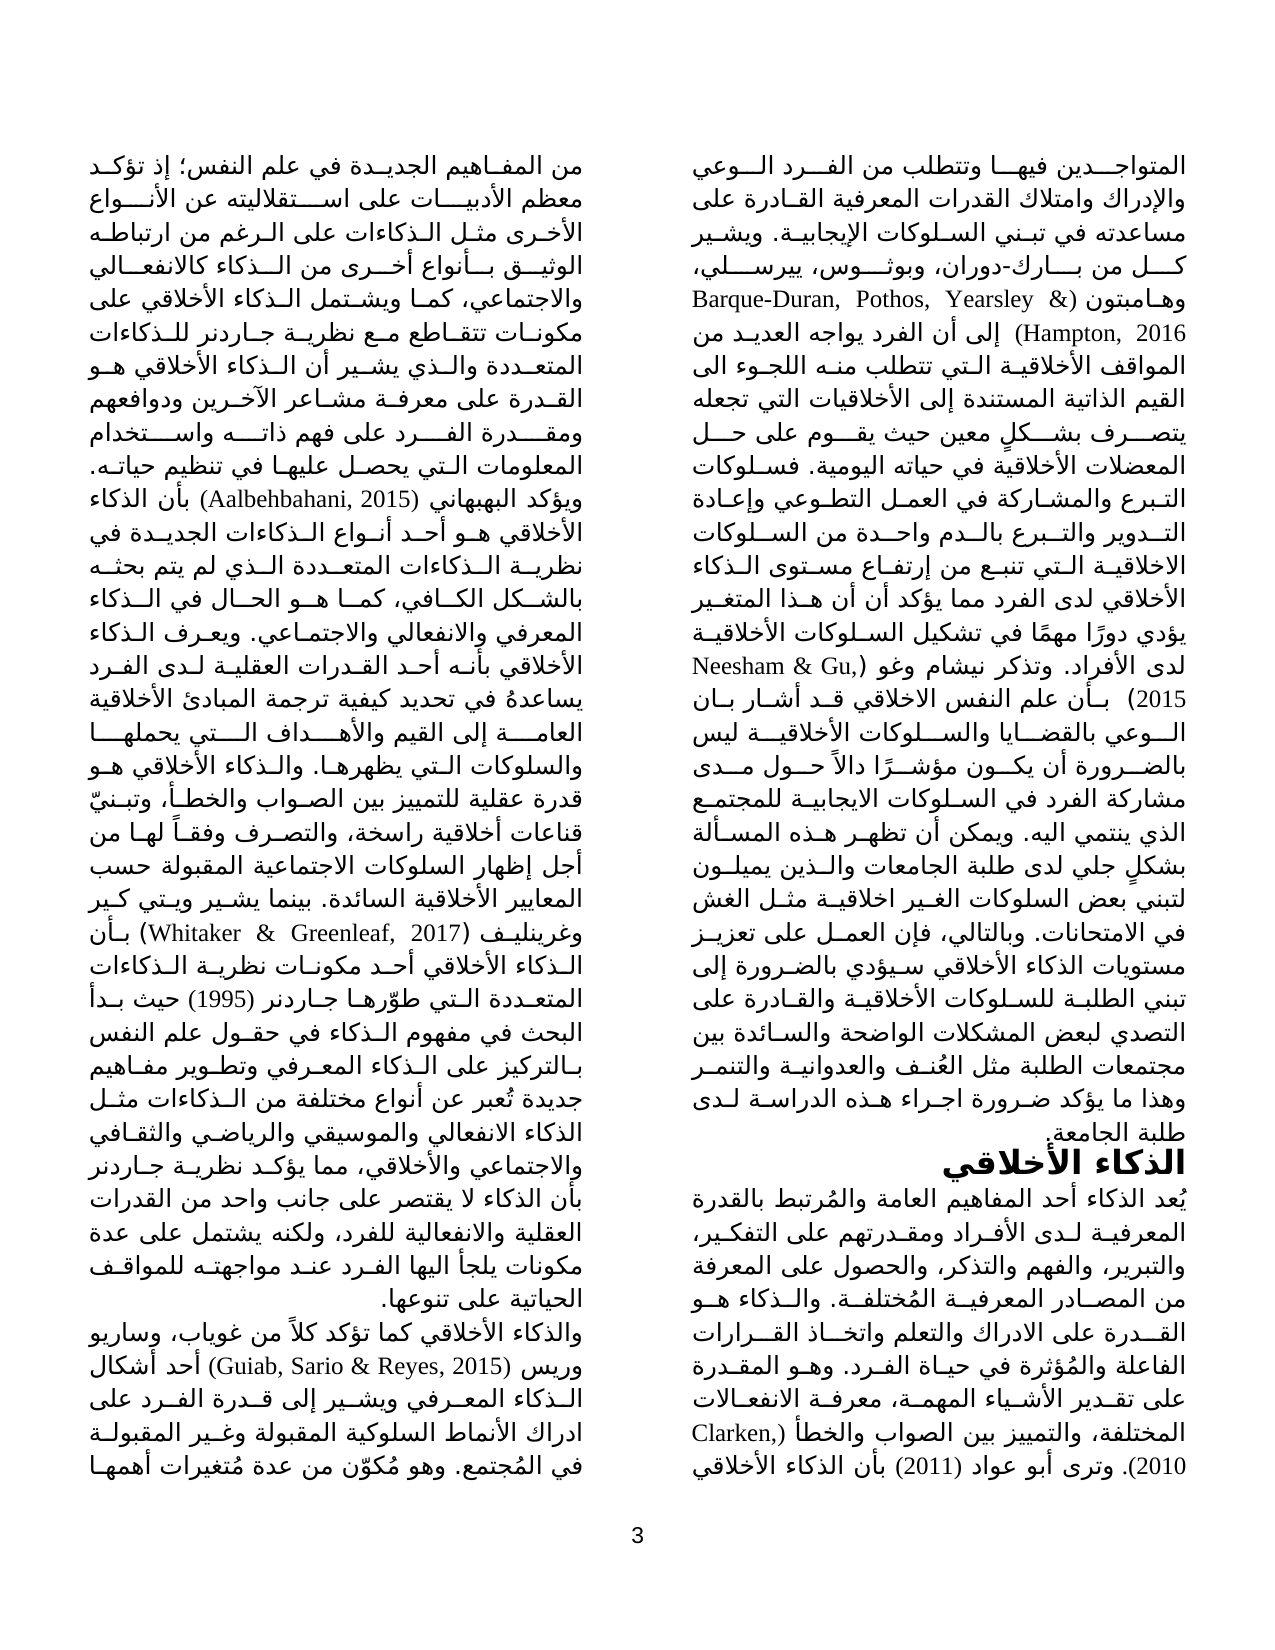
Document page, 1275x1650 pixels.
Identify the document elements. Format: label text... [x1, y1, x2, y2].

text الذكاء الأخلاقي [692, 1148, 1186, 1181]
text يُعد الذكاء أحد المفاهيم العامة والمُرتبط بالقدرة المعرفية لدى الأفراد ومقدرتهم على التفكير، والتبرير، والفهم والتذكر، والحصول على المعرفة من المصادر المعرفية المُختلفة. والذكاء هو القدرة على الادراك والتعلم واتخاذ القرارات الفاعلة والمُؤثرة في حياة الفرد. وهو المقدرة على تقدير الأشياء المهمة، معرفة الانفعالات المختلفة، والتمييز بين الصواب والخطأ (Clarken, 2010). وترى أبو عواد (2011) بأن الذكاء الأخلاقي من المفاهيم الجديدة في علم النفس؛ إذ تؤكد معظم الأدبيات على استقلاليته عن الأنواع الأخرى مثل الذكاءات على الرغم من ارتباطه الوثيق بأنواع أخرى من الذكاء كالانفعالي والاجتماعي، كما ويشتمل الذكاء الأخلاقي على مكونات تتقاطع مع نظرية جاردنر للذكاءات المتعددة والذي يشير أن الذكاء الأخلاقي هو القدرة على معرفة مشاعر الآخرين ودوافعهم ومقدرة الفرد على فهم ذاته واستخدام المعلومات التي يحصل عليها في تنظيم حياته. ويؤكد البهبهاني (Aalbehbahani, 2015) بأن الذكاء الأخلاقي هو أحد أنواع الذكاءات الجديدة في نظرية الذكاءات المتعددة الذي لم يتم بحثه بالشكل الكافي، كما هو الحال في الذكاء المعرفي والانفعالي والاجتماعي. ويعرف الذكاء الأخلاقي بأنه أحد القدرات العقلية لدى الفرد يساعدهُ في تحديد كيفية ترجمة المبادئ الأخلاقية العامة إلى القيم والأهداف التي يحملها والسلوكات التي يظهرها. والذكاء الأخلاقي هو قدرة عقلية للتمييز بين الصواب والخطأ، وتبنيّ قناعات أخلاقية راسخة، والتصرف وفقاً لها من أجل إظهار السلوكات الاجتماعية المقبولة حسب المعايير الأخلاقية السائدة. بينما يشير ويتي كير وغرينليف (Whitaker & Greenleaf, 2017) بأن الذكاء الأخلاقي أحد مكونات نظرية الذكاءات المتعددة التي طوّرها جاردنر (1995) حيث بدأ البحث في مفهوم الذكاء في حقول علم النفس بالتركيز على الذكاء المعرفي وتطوير مفاهيم جديدة تُعبر عن أنواع مختلفة من الذكاءات مثل الذكاء الانفعالي والموسيقي والرياضي والثقافي والاجتماعي والأخلاقي، مما يؤكد نظرية جاردنر بأن الذكاء لا يقتصر على جانب واحد من القدرات العقلية والانفعالية للفرد، ولكنه يشتمل على عدة مكونات يلجأ اليها الفرد عند مواجهته للمواقف الحياتية على تنوعها. [89, 148, 583, 1314]
text يُعد الذكاء أحد المفاهيم العامة والمُرتبط بالقدرة المعرفية لدى الأفراد ومقدرتهم على التفكير، والتبرير، والفهم والتذكر، والحصول على المعرفة من المصادر المعرفية المُختلفة. والذكاء هو القدرة على الادراك والتعلم واتخاذ القرارات الفاعلة والمُؤثرة في حياة الفرد. وهو المقدرة على تقدير الأشياء المهمة، معرفة الانفعالات المختلفة، والتمييز بين الصواب والخطأ (Clarken, 2010). وترى أبو عواد (2011) بأن الذكاء الأخلاقي من المفاهيم الجديدة في علم النفس؛ إذ تؤكد معظم الأدبيات على استقلاليته عن الأنواع الأخرى مثل الذكاءات على الرغم من ارتباطه الوثيق بأنواع أخرى من الذكاء كالانفعالي والاجتماعي، كما ويشتمل الذكاء الأخلاقي على مكونات تتقاطع مع نظرية جاردنر للذكاءات المتعددة والذي يشير أن الذكاء الأخلاقي هو القدرة على معرفة مشاعر الآخرين ودوافعهم ومقدرة الفرد على فهم ذاته واستخدام المعلومات التي يحصل عليها في تنظيم حياته. ويؤكد البهبهاني (Aalbehbahani, 2015) بأن الذكاء الأخلاقي هو أحد أنواع الذكاءات الجديدة في نظرية الذكاءات المتعددة الذي لم يتم بحثه بالشكل الكافي، كما هو الحال في الذكاء المعرفي والانفعالي والاجتماعي. ويعرف الذكاء الأخلاقي بأنه أحد القدرات العقلية لدى الفرد يساعدهُ في تحديد كيفية ترجمة المبادئ الأخلاقية العامة إلى القيم والأهداف التي يحملها والسلوكات التي يظهرها. والذكاء الأخلاقي هو قدرة عقلية للتمييز بين الصواب والخطأ، وتبنيّ قناعات أخلاقية راسخة، والتصرف وفقاً لها من أجل إظهار السلوكات الاجتماعية المقبولة حسب المعايير الأخلاقية السائدة. بينما يشير ويتي كير وغرينليف (Whitaker & Greenleaf, 2017) بأن الذكاء الأخلاقي أحد مكونات نظرية الذكاءات المتعددة التي طوّرها جاردنر (1995) حيث بدأ البحث في مفهوم الذكاء في حقول علم النفس بالتركيز على الذكاء المعرفي وتطوير مفاهيم جديدة تُعبر عن أنواع مختلفة من الذكاءات مثل الذكاء الانفعالي والموسيقي والرياضي والثقافي والاجتماعي والأخلاقي، مما يؤكد نظرية جاردنر بأن الذكاء لا يقتصر على جانب واحد من القدرات العقلية والانفعالية للفرد، ولكنه يشتمل على عدة مكونات يلجأ اليها الفرد عند مواجهته للمواقف الحياتية على تنوعها. [692, 1181, 1186, 1481]
